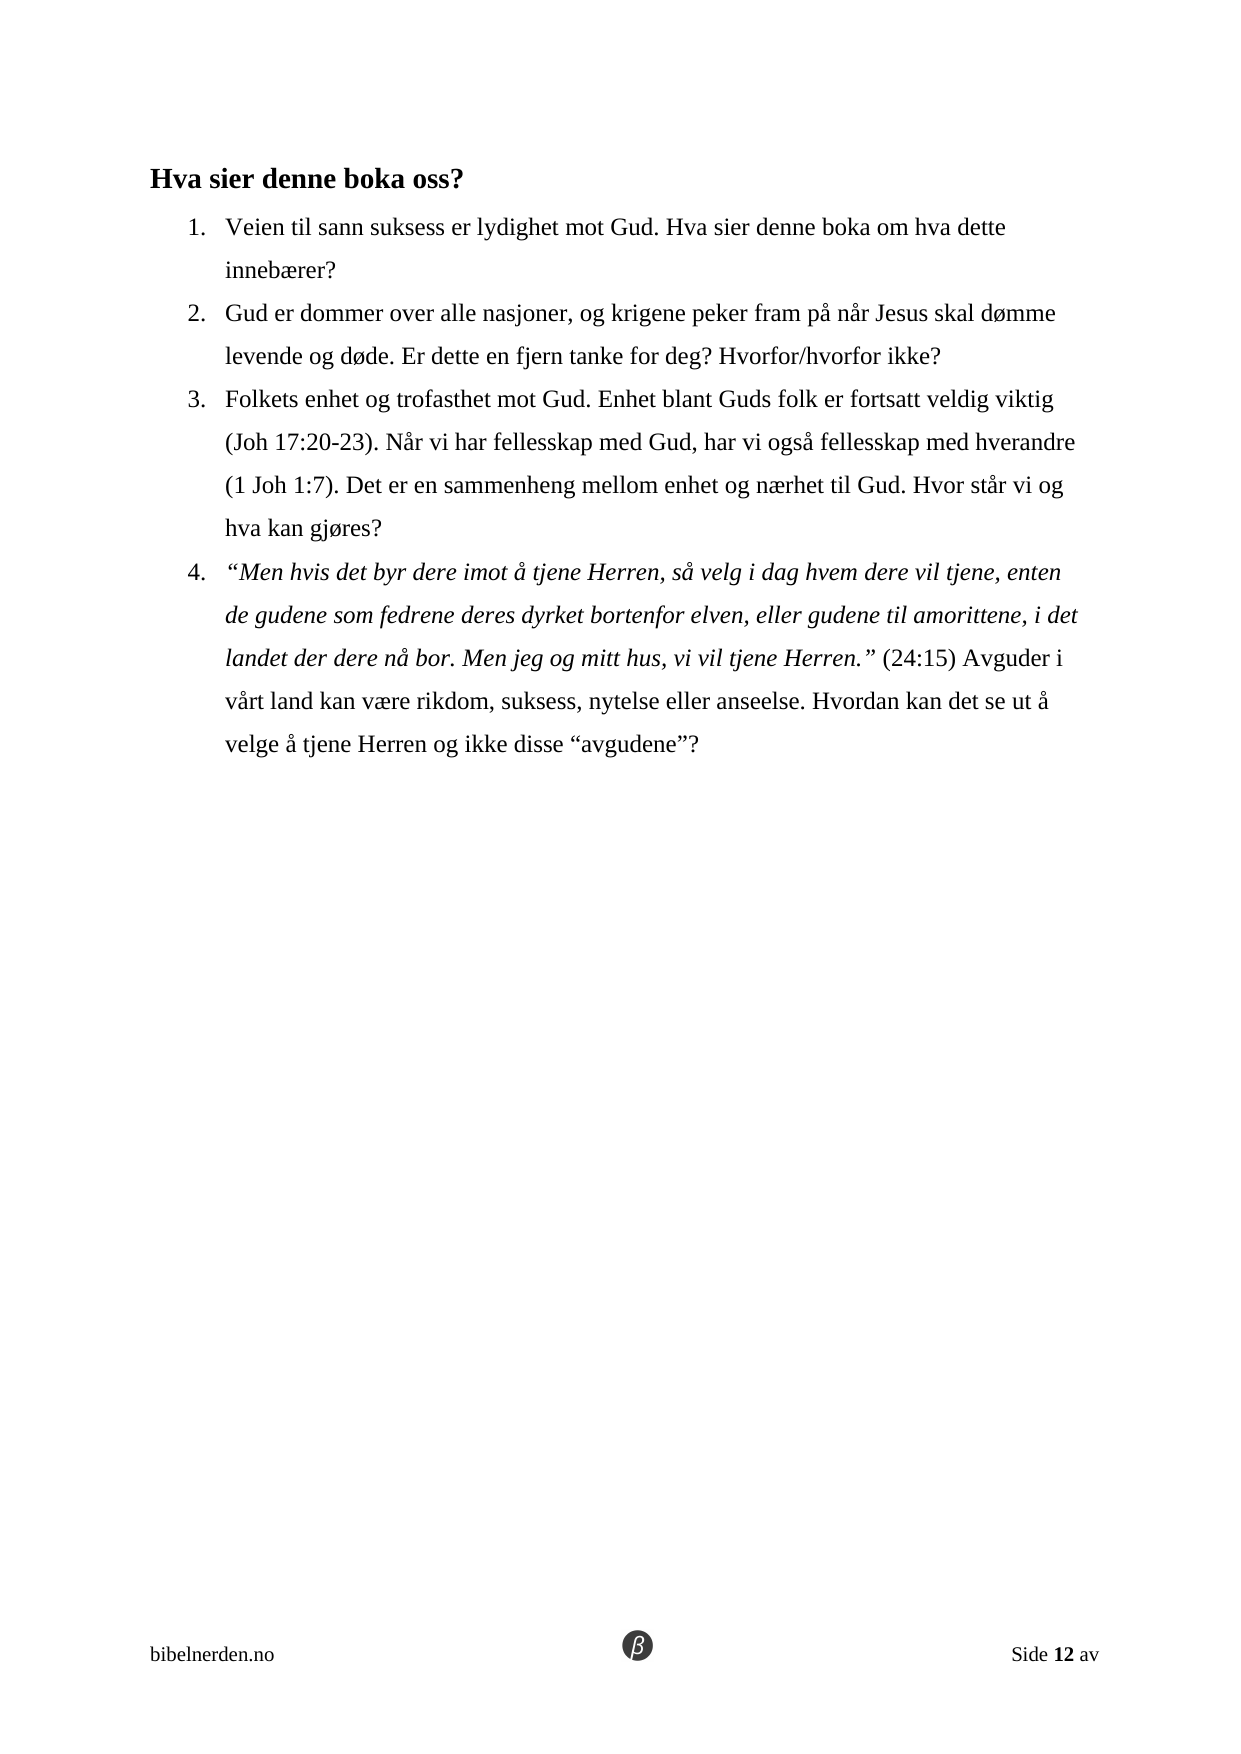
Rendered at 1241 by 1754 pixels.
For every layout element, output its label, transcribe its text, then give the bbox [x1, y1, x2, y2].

list Folkets enhet og trofasthet mot Gud. Enhet blant Guds folk er fortsatt veldig viktig (Joh 17:20-23). Når vi har fellesskap med Gud, har vi også fellesskap med hverandre (1 Joh 1:7). Det er en sammenheng mellom enhet og nærhet til Gud. Hvor står vi og hva kan gjøres? [187, 384, 1090, 542]
subtitle Hva sier denne boka oss? [150, 161, 1090, 195]
list Gud er dommer over alle nasjoner, og krigene peker fram på når Jesus skal dømme levende og døde. Er dette en fjern tanke for deg? Hvorfor/hvorfor ikke? [187, 298, 1090, 370]
list Veien til sann suksess er lydighet mot Gud. Hva sier denne boka om hva dette innebærer? [187, 212, 1090, 283]
picture [621, 1629, 654, 1662]
list “Men hvis det byr dere imot å tjene Herren, så velg i dag hvem dere vil tjene, enten de gudene som fedrene deres dyrket bortenfor elven, eller gudene til amorittene, i det landet der dere nå bor. Men jeg og mitt hus, vi vil tjene Herren.” (24:15) Avguder i vårt land kan være rikdom, suksess, nytelse eller anseelse. Hvordan kan det se ut å velge å tjene Herren og ikke disse “avgudene”? [187, 557, 1090, 758]
